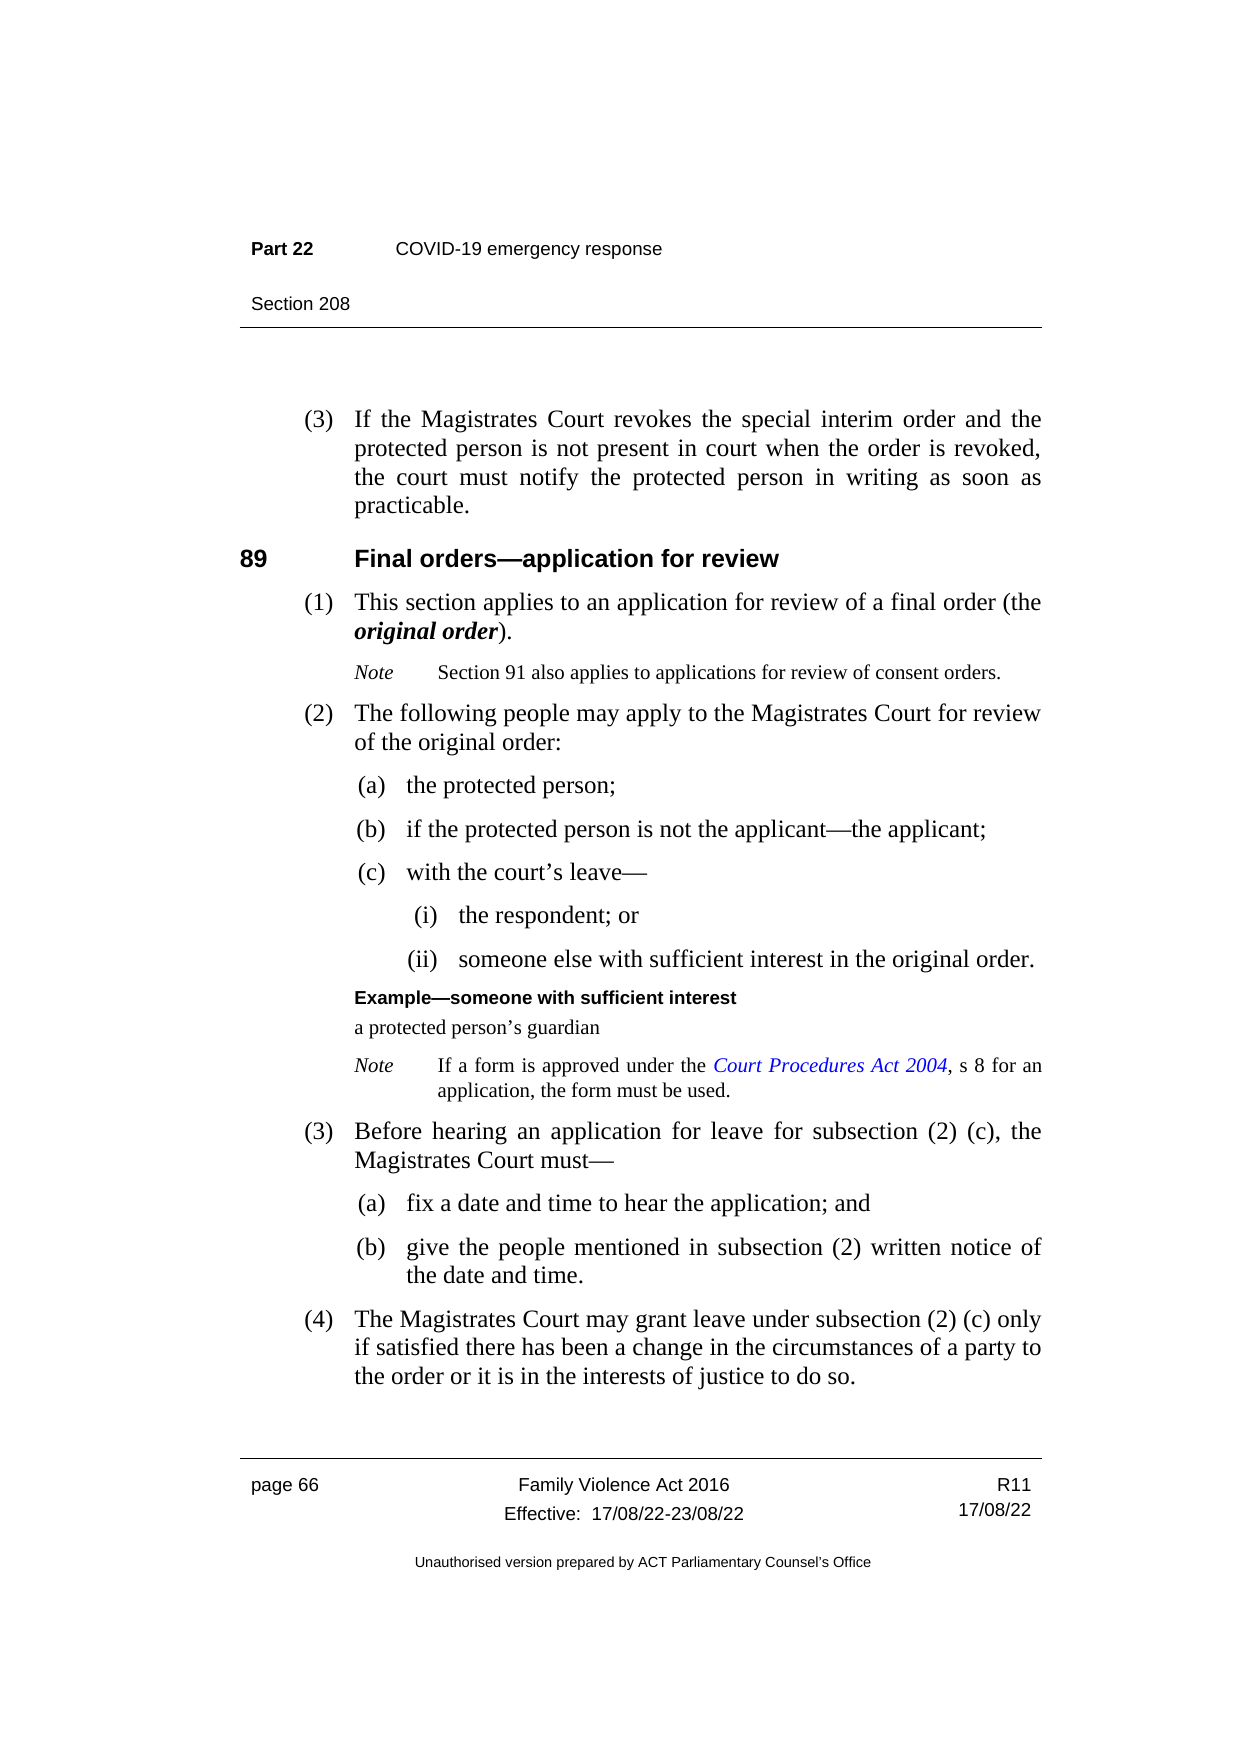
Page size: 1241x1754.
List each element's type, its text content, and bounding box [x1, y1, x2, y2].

text (2) The following people may apply to the Magistrates Court for review of the original order: [239, 698, 1042, 756]
text (a) the protected person; [239, 770, 1042, 799]
text (1) This section applies to an application for review of a final order (the original order). [239, 587, 1042, 645]
text (4) The Magistrates Court may grant leave under subsection (2) (c) only if satisfied there has been a change in the circumstances of a party to the order or it is in the interests of justice to do so. [239, 1304, 1042, 1390]
text Note If a form is approved under the Court Procedures Act 2004, s 8 for an application, the form must be used. [354, 1053, 1042, 1102]
text Example—someone with sufficient interest [354, 987, 1042, 1008]
text (b) if the protected person is not the applicant—the applicant; [239, 814, 1042, 842]
text (a) fix a date and time to hear the application; and [239, 1188, 1042, 1217]
text (b) give the people mentioned in subsection (2) written notice of the date and time. [239, 1232, 1042, 1289]
text (3) If the Magistrates Court revokes the special interim order and the protected person is not present in court when the order is revoked, the court must notify the protected person in writing as soon as practicable. [239, 404, 1042, 519]
text (i) the respondent; or [239, 900, 1042, 929]
text (3) Before hearing an application for leave for subsection (2) (c), the Magistrates Court must— [239, 1116, 1042, 1174]
text a protected person’s guardian [354, 1015, 1042, 1039]
text Note Section 91 also applies to applications for review of consent orders. [354, 659, 1042, 684]
text 89 Final orders—application for review [239, 544, 1042, 573]
text (c) with the court’s leave— [239, 857, 1042, 886]
text (ii) someone else with sufficient interest in the original order. [239, 944, 1042, 972]
